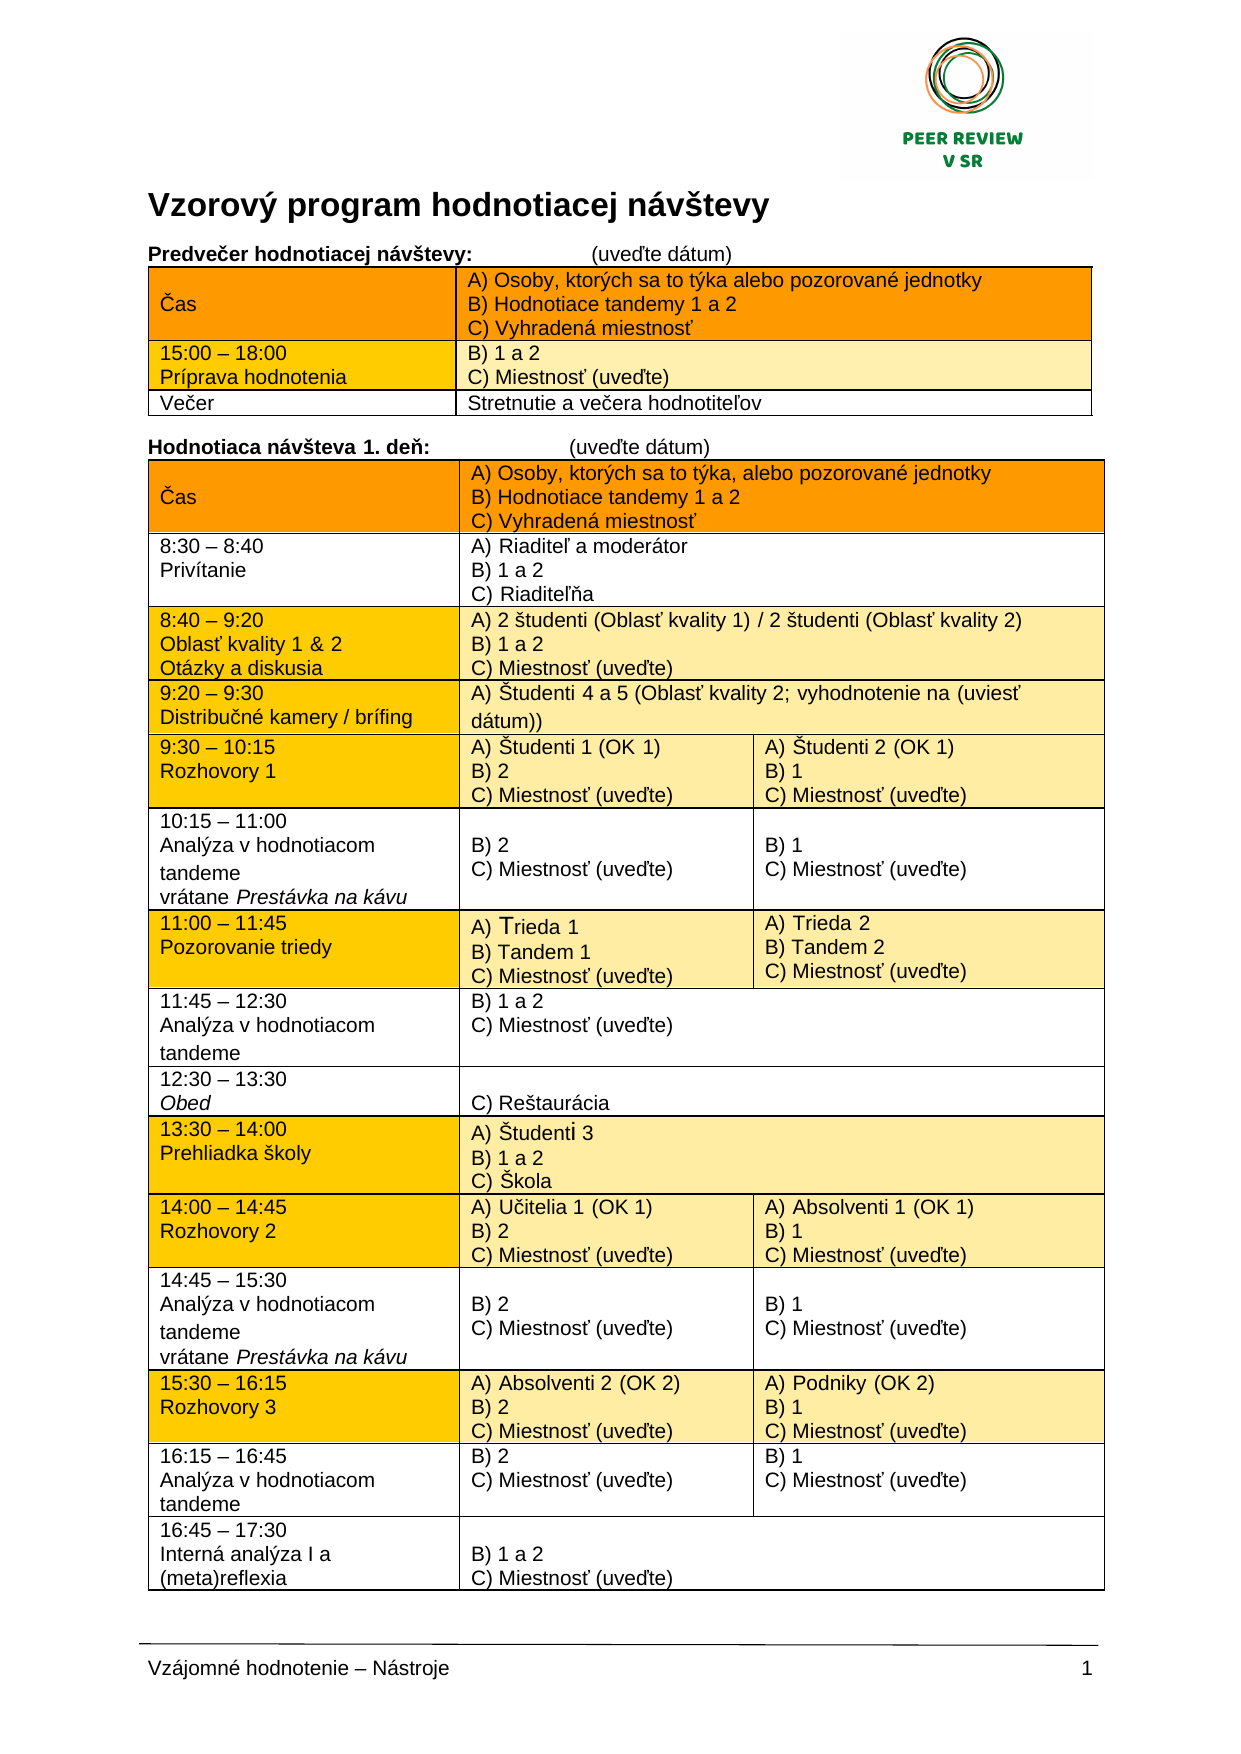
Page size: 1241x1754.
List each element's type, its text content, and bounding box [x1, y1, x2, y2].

table_cell B) 1 C) Miestnosť (uveďte) [754, 1444, 1104, 1516]
table_cell 12:30 – 13:30 Obed [149, 1067, 459, 1115]
table_cell A) Podniky (OK 2) B) 1 C) Miestnosť (uveďte) [754, 1371, 1104, 1442]
table_header A) Osoby, ktorých sa to týka alebo pozorované jednotky B) Hodnotiace tandemy 1 a 2 C) Vyhradená miestnosť [457, 268, 1091, 340]
table_cell B) 1 a 2 C) Miestnosť (uveďte) [460, 989, 1104, 1066]
table_cell B) 1 a 2 C) Miestnosť (uveďte) [457, 341, 1091, 389]
table_cell A) Trieda 1 B) Tandem 1 C) Miestnosť (uveďte) [460, 911, 753, 987]
table_cell Večer [149, 391, 455, 415]
table_cell B) 1 C) Miestnosť (uveďte) [754, 1268, 1104, 1369]
table_cell B) 2 C) Miestnosť (uveďte) [460, 809, 753, 909]
table_cell A) Študenti 3 B) 1 a 2 C) Škola [460, 1117, 1104, 1193]
table_cell B) 2 C) Miestnosť (uveďte) [460, 1444, 753, 1516]
table_cell 15:30 – 16:15 Rozhovory 3 [149, 1371, 459, 1442]
text Hodnotiaca návšteva 1. deň: (uveďte dátum) [148, 435, 1093, 459]
table_header Čas [149, 461, 459, 532]
text Vzorový program hodnotiacej návštevy [148, 185, 1093, 223]
table_cell Stretnutie a večera hodnotiteľov [457, 391, 1091, 415]
table_cell A) Študenti 2 (OK 1) B) 1 C) Miestnosť (uveďte) [754, 735, 1104, 807]
table_cell A) Učitelia 1 (OK 1) B) 2 C) Miestnosť (uveďte) [460, 1195, 753, 1267]
table_cell A) 2 študenti (Oblasť kvality 1) / 2 študenti (Oblasť kvality 2) B) 1 a 2 C) Miestnosť (uveďte) [460, 607, 1104, 679]
table_cell A) Absolventi 1 (OK 1) B) 1 C) Miestnosť (uveďte) [754, 1195, 1104, 1267]
table_cell A) Študenti 1 (OK 1) B) 2 C) Miestnosť (uveďte) [460, 735, 753, 807]
table_cell 10:15 – 11:00 Analýza v hodnotiacom tandeme vrátane Prestávka na kávu [149, 809, 459, 909]
table_cell 9:20 – 9:30 Distribučné kamery / brífing [149, 681, 459, 733]
table_cell 16:45 – 17:30 Interná analýza I a (meta)reflexia [149, 1517, 459, 1589]
table_header Čas [149, 268, 455, 340]
table_cell B) 1 C) Miestnosť (uveďte) [754, 809, 1104, 909]
table_cell A) Trieda 2 B) Tandem 2 C) Miestnosť (uveďte) [754, 911, 1104, 987]
table_header A) Osoby, ktorých sa to týka, alebo pozorované jednotky B) Hodnotiace tandemy 1 a 2 C) Vyhradená miestnosť [460, 461, 1104, 532]
table_cell 14:45 – 15:30 Analýza v hodnotiacom tandeme vrátane Prestávka na kávu [149, 1268, 459, 1369]
text Predvečer hodnotiacej návštevy: (uveďte dátum) [148, 242, 1093, 266]
table_cell 13:30 – 14:00 Prehliadka školy [149, 1117, 459, 1193]
table_cell 11:00 – 11:45 Pozorovanie triedy [149, 911, 459, 987]
table_cell 14:00 – 14:45 Rozhovory 2 [149, 1195, 459, 1267]
table_cell A) Absolventi 2 (OK 2) B) 2 C) Miestnosť (uveďte) [460, 1371, 753, 1442]
table_cell 8:40 – 9:20 Oblasť kvality 1 & 2 Otázky a diskusia [149, 607, 459, 679]
table_cell B) 2 C) Miestnosť (uveďte) [460, 1268, 753, 1369]
table_cell C) Reštaurácia [460, 1067, 1104, 1115]
table_cell B) 1 a 2 C) Miestnosť (uveďte) [460, 1517, 1104, 1589]
picture [839, 32, 1093, 180]
table_cell A) Študenti 4 a 5 (Oblasť kvality 2; vyhodnotenie na (uviesť dátum)) [460, 681, 1104, 733]
table_cell 16:15 – 16:45 Analýza v hodnotiacom tandeme [149, 1444, 459, 1516]
table_cell 9:30 – 10:15 Rozhovory 1 [149, 735, 459, 807]
table_cell 8:30 – 8:40 Privítanie [149, 534, 459, 606]
table_cell 15:00 – 18:00 Príprava hodnotenia [149, 341, 455, 389]
table_cell 11:45 – 12:30 Analýza v hodnotiacom tandeme [149, 989, 459, 1066]
table_cell A) Riaditeľ a moderátor B) 1 a 2 C) Riaditeľňa [460, 534, 1104, 606]
